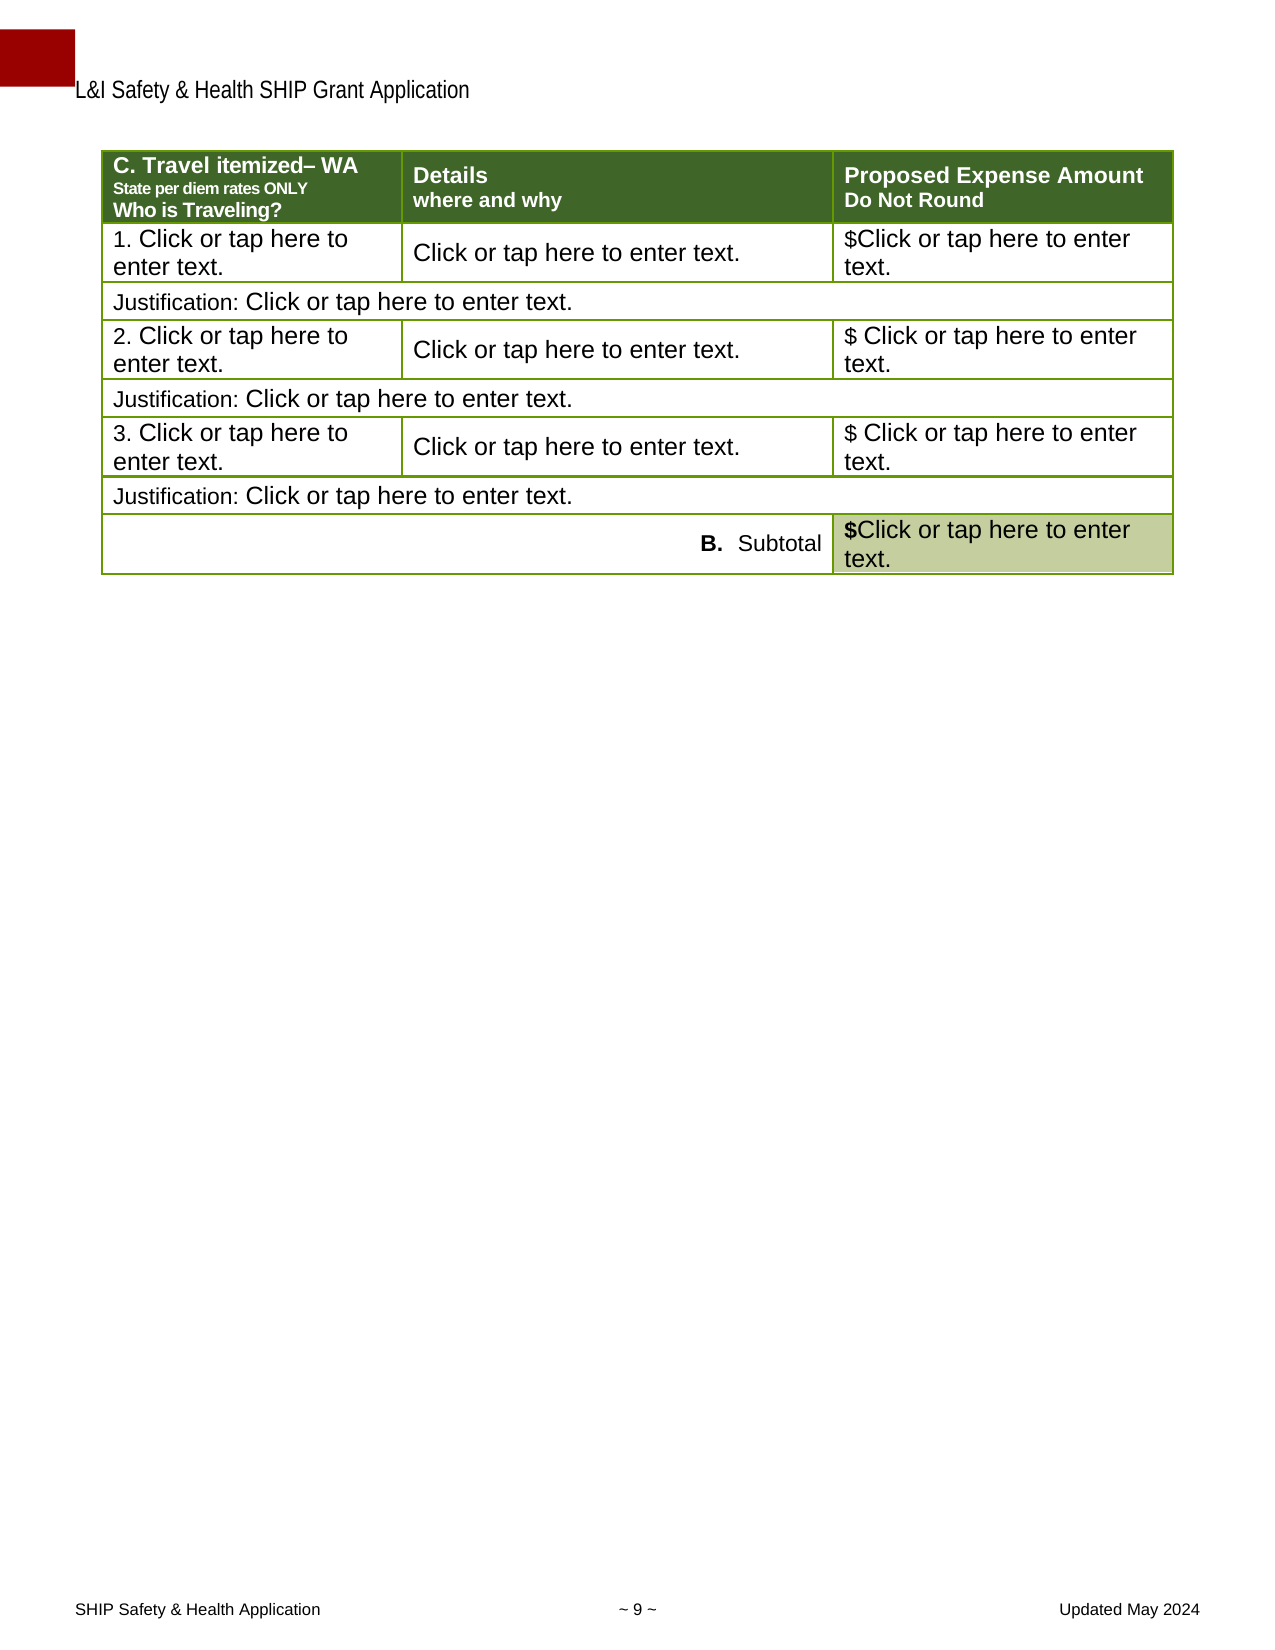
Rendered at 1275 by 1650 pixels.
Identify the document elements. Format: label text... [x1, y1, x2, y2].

table_header Proposed Expense Amount Do Not Round [834, 152, 1172, 222]
table_cell $ [834, 321, 1172, 378]
table_cell Justification: [103, 478, 1172, 513]
table_cell Justification: [103, 380, 1172, 416]
table_header Details where and why [403, 152, 832, 222]
table_header C. Travel itemized– WA State per diem rates ONLY Who is Traveling? [103, 152, 401, 222]
table_cell $ [834, 418, 1172, 475]
table_cell Subtotal [103, 515, 832, 572]
table_cell Justification: [103, 283, 1172, 319]
table_cell 2. [103, 321, 401, 378]
table_cell $ [834, 515, 1172, 572]
table_cell 1. [103, 224, 401, 281]
table_cell $ [834, 224, 1172, 281]
table_cell 3. [103, 418, 401, 475]
